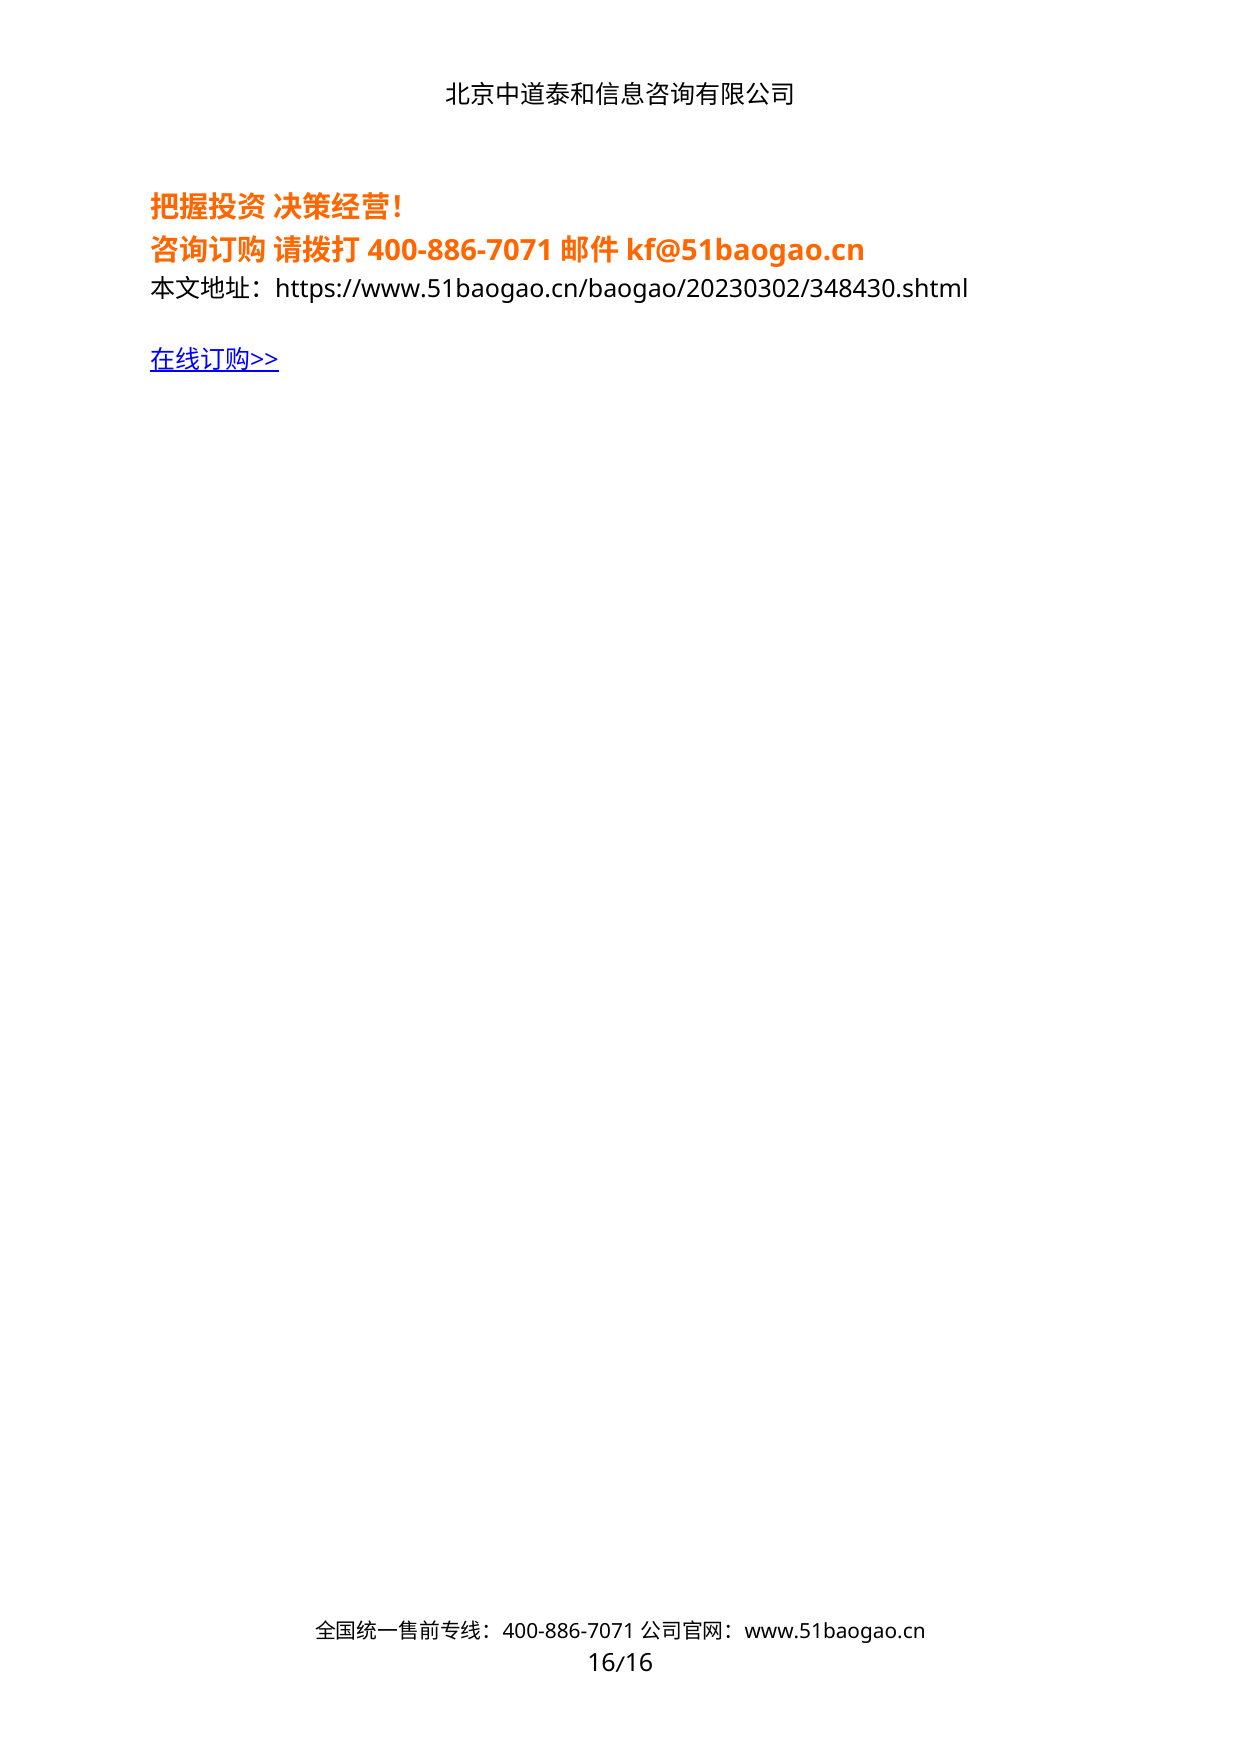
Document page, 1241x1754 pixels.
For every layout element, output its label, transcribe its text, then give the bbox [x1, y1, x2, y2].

text 在线订购>> [150, 305, 1090, 375]
text 把握投资 决策经营！咨询订购 请拨打 400-886-7071 邮件 kf@51baogao.cn本文地址：https://www.51baogao.cn/baogao/20230302/348430.shtml [150, 150, 1090, 305]
